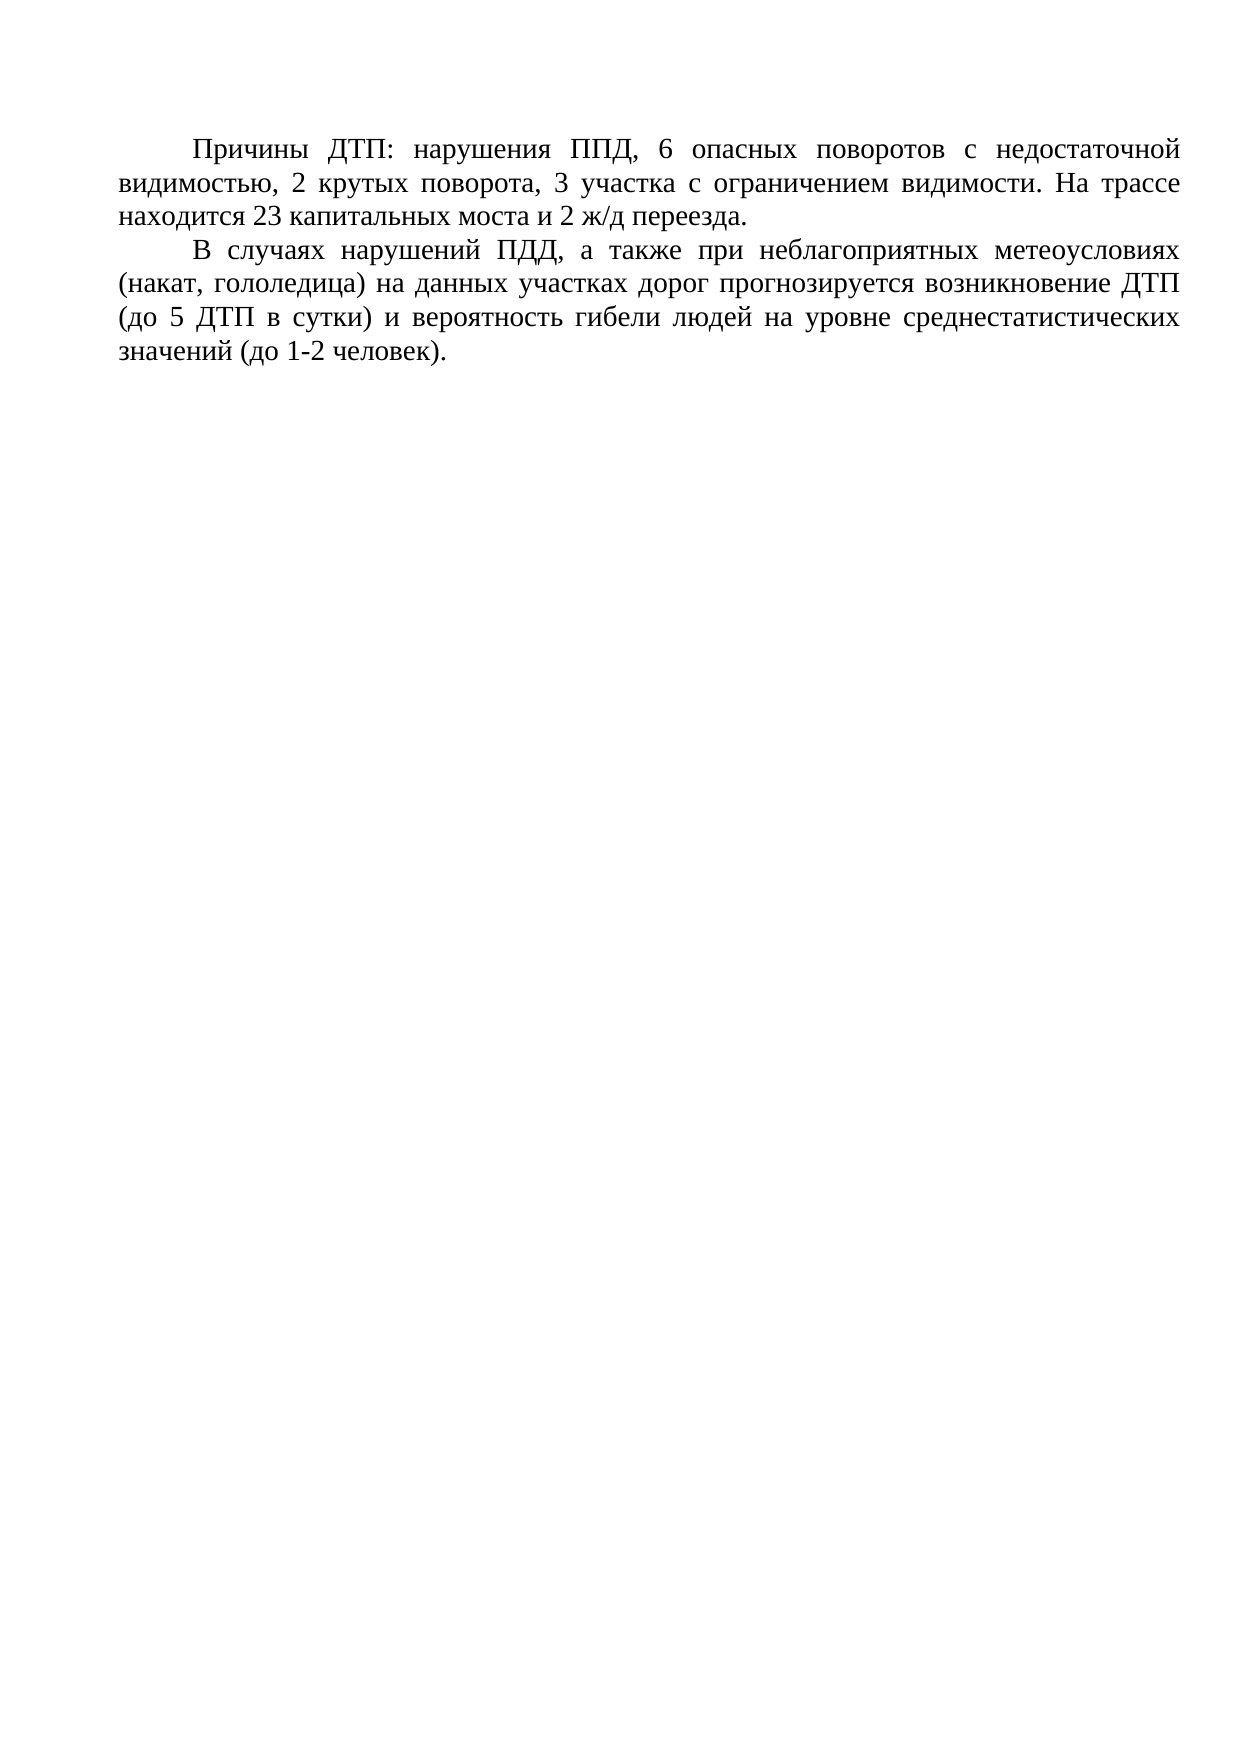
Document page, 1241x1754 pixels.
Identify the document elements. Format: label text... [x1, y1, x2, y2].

text Причины ДТП: нарушения ППД, 6 опасных поворотов с недостаточной видимостью, 2 крутых поворота, 3 участка с ограничением видимости. На трассе находится 23 капитальных моста и 2 ж/д переезда. [118, 131, 1181, 232]
text В случаях нарушений ПДД, а также при неблагоприятных метеоусловиях (накат, гололедица) на данных участках дорог прогнозируется возникновение ДТП (до 5 ДТП в сутки) и вероятность гибели людей на уровне среднестатистических значений (до 1-2 человек). [118, 232, 1181, 366]
